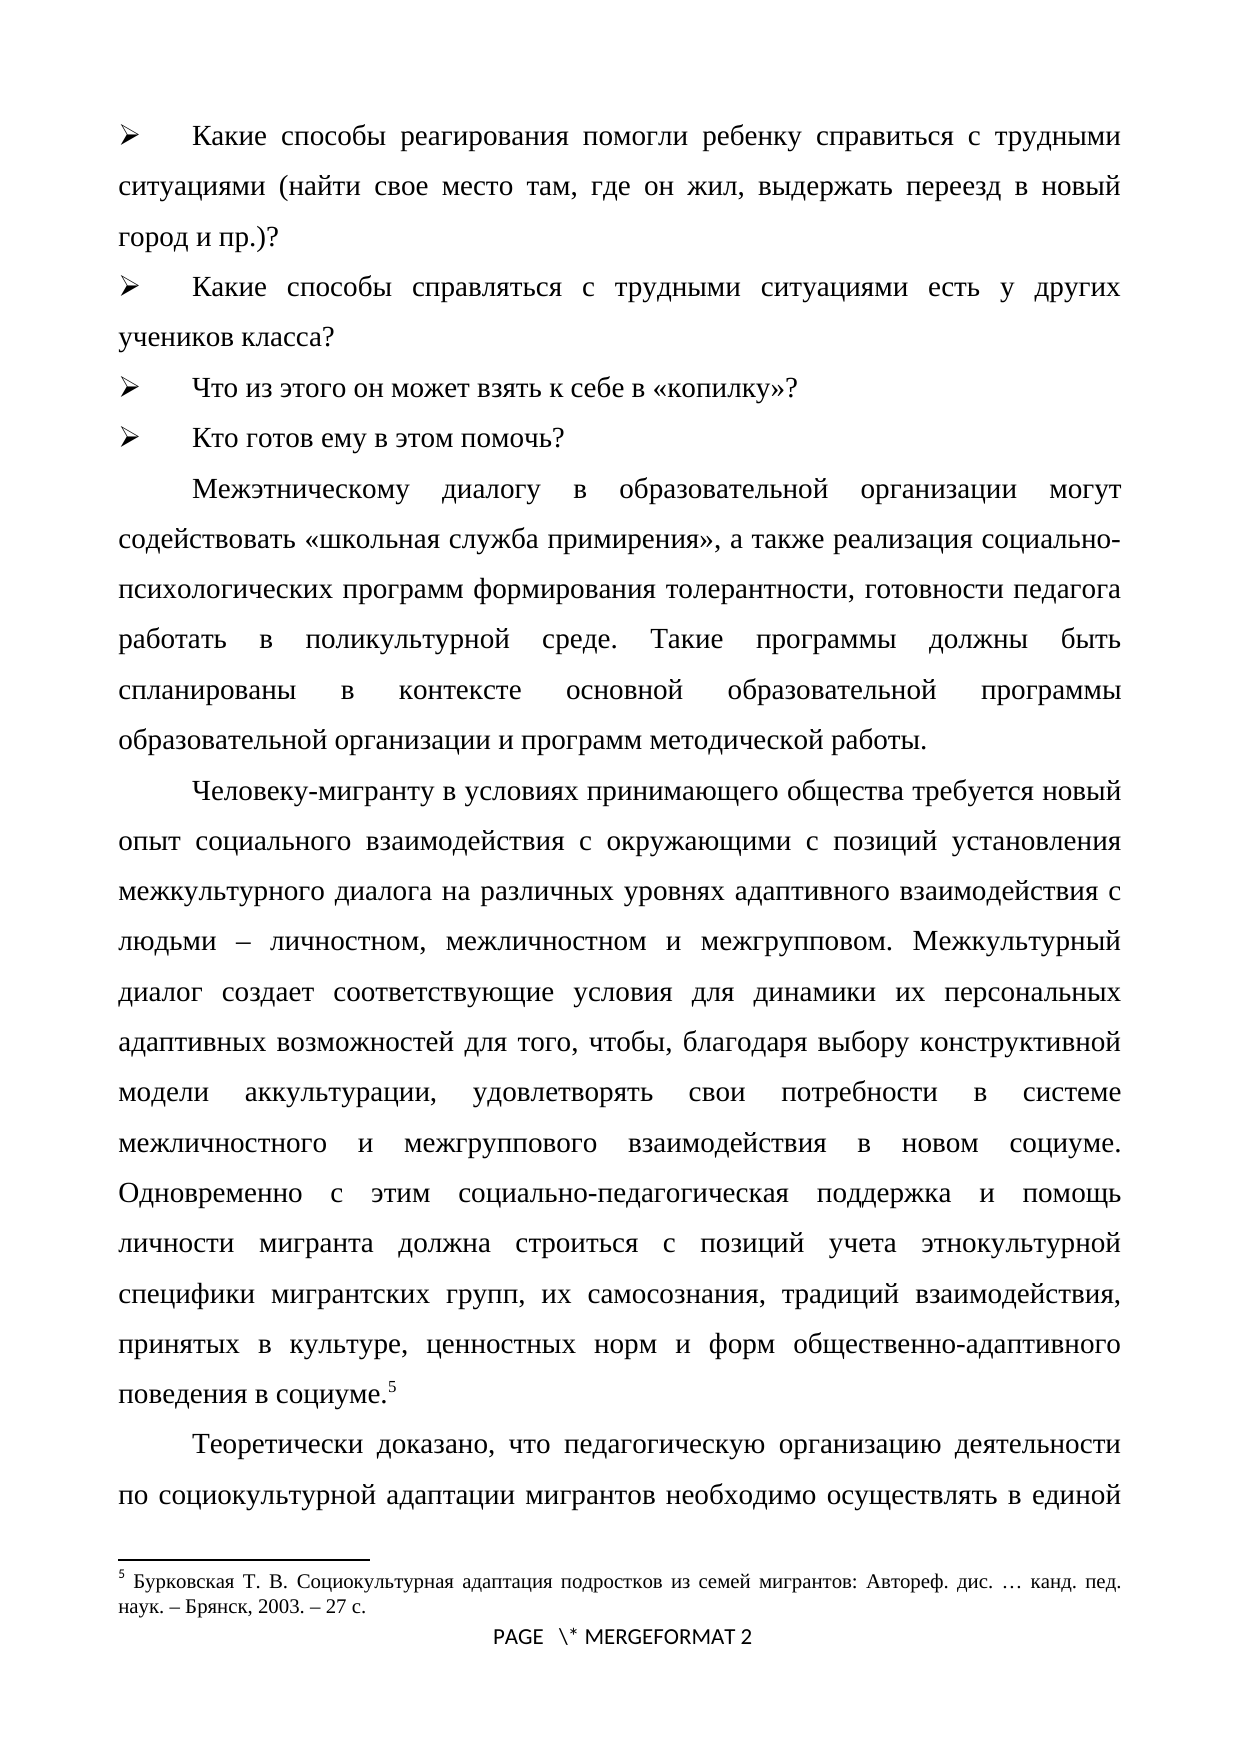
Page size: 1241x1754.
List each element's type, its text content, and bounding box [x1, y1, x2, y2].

list Какие способы реагирования помогли ребенку справиться с трудными ситуациями (найти свое место там, где он жил, выдержать переезд в новый город и пр.)? [118, 118, 1122, 252]
list Кто готов ему в этом помочь? [118, 420, 1122, 454]
text Человеку-мигранту в условиях принимающего общества требуется новый опыт социального взаимодействия с окружающими с позиций установления межкультурного диалога на различных уровнях адаптивного взаимодействия с людьми – личностном, межличностном и межгрупповом. Межкультурный диалог создает соответствующие условия для динамики их персональных адаптивных возможностей для того, чтобы, благодаря выбору конструктивной модели аккультурации, удовлетворять свои потребности в системе межличностного и межгруппового взаимодействия в новом социуме. Одновременно с этим социально-педагогическая поддержка и помощь личности мигранта должна строиться с позиций учета этнокультурной специфики мигрантских групп, их самосознания, традиций взаимодействия, принятых в культуре, ценностных норм и форм общественно-адаптивного поведения в социуме. [118, 773, 1122, 1410]
text Межэтническому диалогу в образовательной организации могут содействовать «школьная служба примирения», а также реализация социально-психологических программ формирования толерантности, готовности педагога работать в поликультурной среде. Такие программы должны быть спланированы в контексте основной образовательной программы образовательной организации и программ методической работы. [118, 471, 1122, 756]
list Какие способы справляться с трудными ситуациями есть у других учеников класса? [118, 269, 1122, 353]
list Что из этого он может взять к себе в «копилку»? [118, 370, 1122, 403]
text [118, 1427, 1122, 1511]
